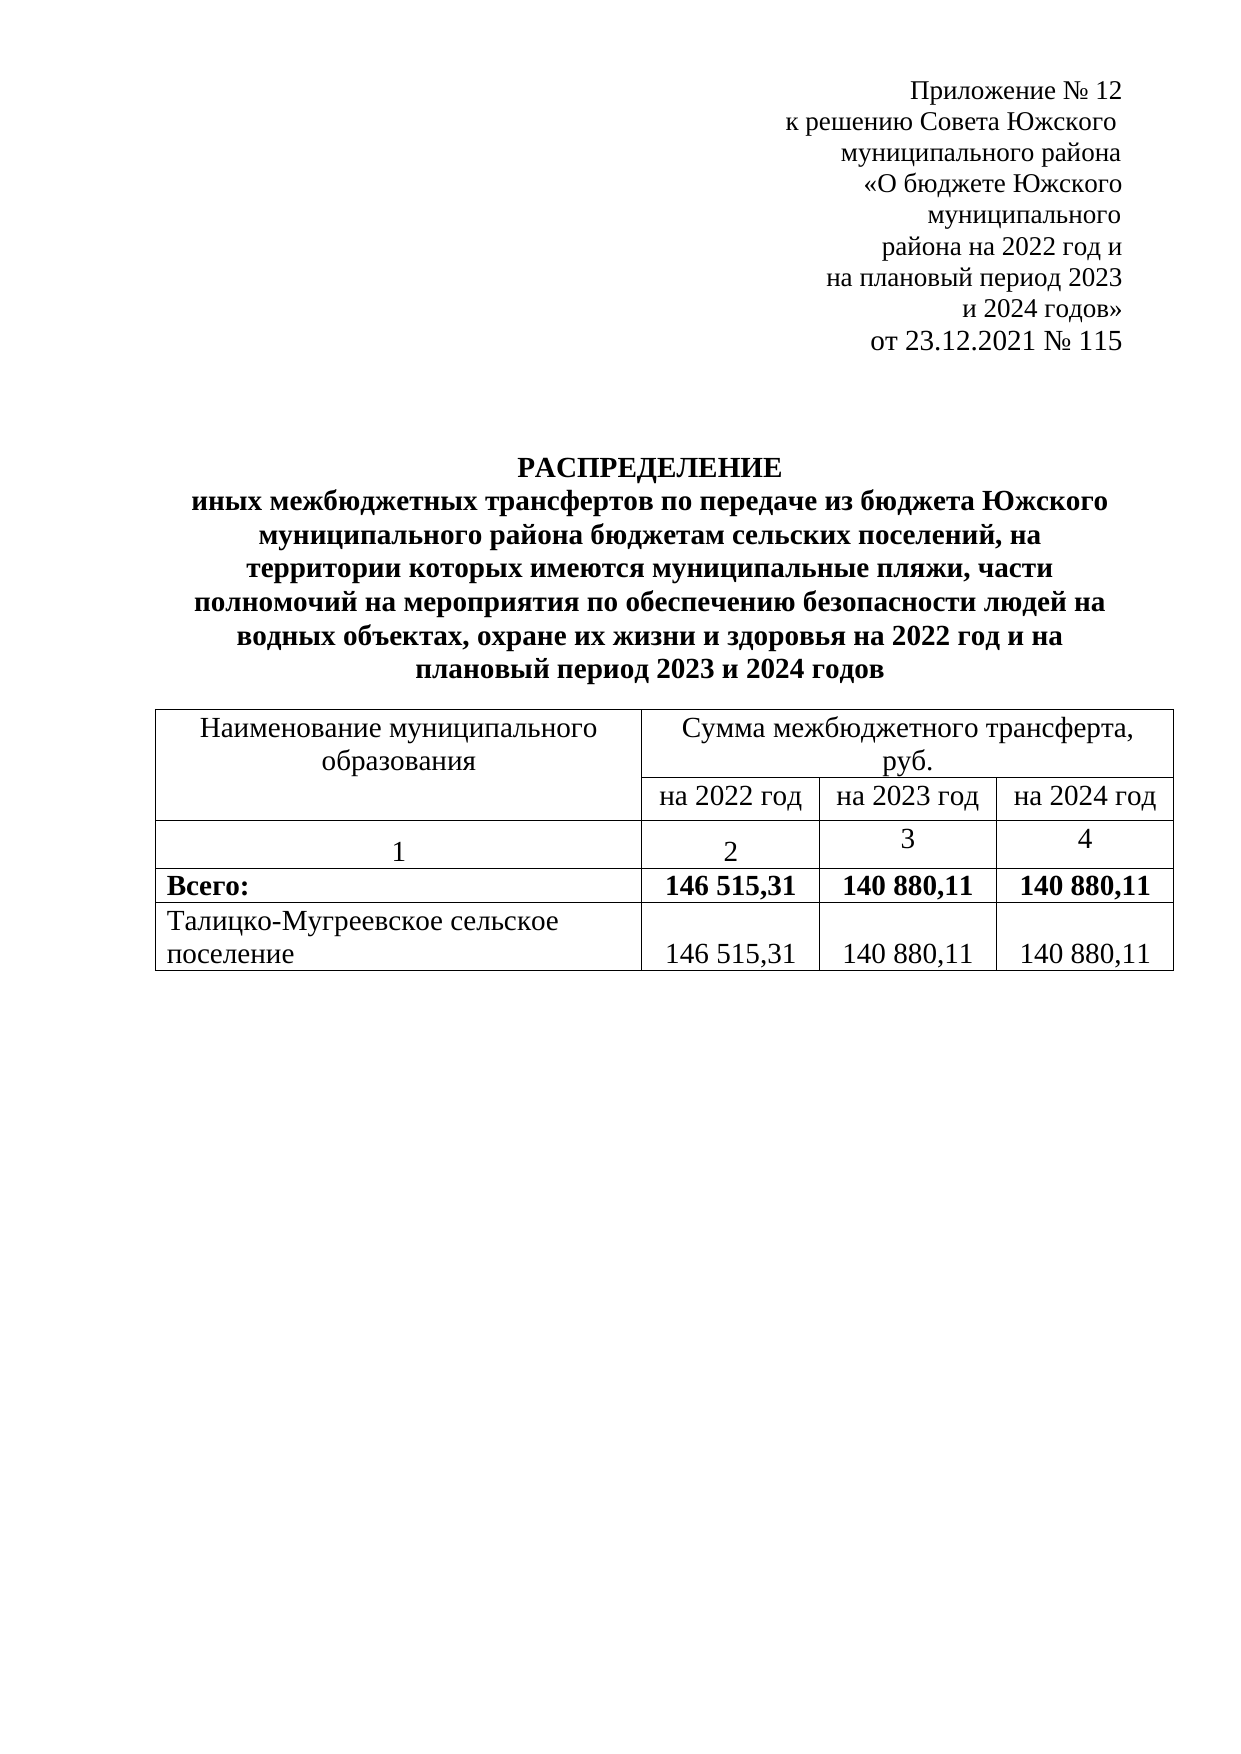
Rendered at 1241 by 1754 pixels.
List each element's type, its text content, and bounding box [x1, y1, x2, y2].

table_cell Всего: [156, 869, 641, 902]
text Приложение № 12 [177, 74, 1122, 105]
table_cell Талицко-Мугреевское сельское поселение [156, 903, 641, 970]
table_header Сумма межбюджетного трансферта, руб. [642, 710, 1173, 777]
table_cell 2 [642, 821, 819, 867]
text от 23.12.2021 № 115 [177, 323, 1122, 357]
table_cell 140 880,11 [820, 903, 996, 970]
table_cell 146 515,31 [642, 903, 819, 970]
table_header Наименование муниципального образования [156, 710, 641, 820]
table_cell на 2023 год [820, 778, 996, 820]
text «О бюджете Южского [177, 167, 1122, 198]
table_cell 140 880,11 [997, 903, 1173, 970]
table_cell на 2022 год [642, 778, 819, 820]
table_cell 3 [820, 821, 996, 867]
text муниципального района на 2022 год и [177, 198, 1122, 261]
text и 2024 годов» [177, 292, 1122, 323]
text РАСПРЕДЕЛЕНИЕ [177, 450, 1122, 483]
text на плановый период 2023 [177, 261, 1122, 292]
text иных межбюджетных трансфертов по передаче из бюджета Южского муниципального района бюджетам сельских поселений, на территории которых имеются муниципальные пляжи, части полномочий на мероприятия по обеспечению безопасности людей на водных объектах, охране их жизни и здоровья на 2022 год и на плановый период 2023 и 2024 годов [177, 483, 1122, 685]
text муниципального района [177, 136, 1122, 167]
table_cell 1 [156, 821, 641, 867]
table_cell 4 [997, 821, 1173, 867]
table_cell 140 880,11 [820, 869, 996, 902]
text к решению Совета Южского [177, 105, 1122, 136]
table_cell на 2024 год [997, 778, 1173, 820]
table_cell 146 515,31 [642, 869, 819, 902]
table_cell 140 880,11 [997, 869, 1173, 902]
